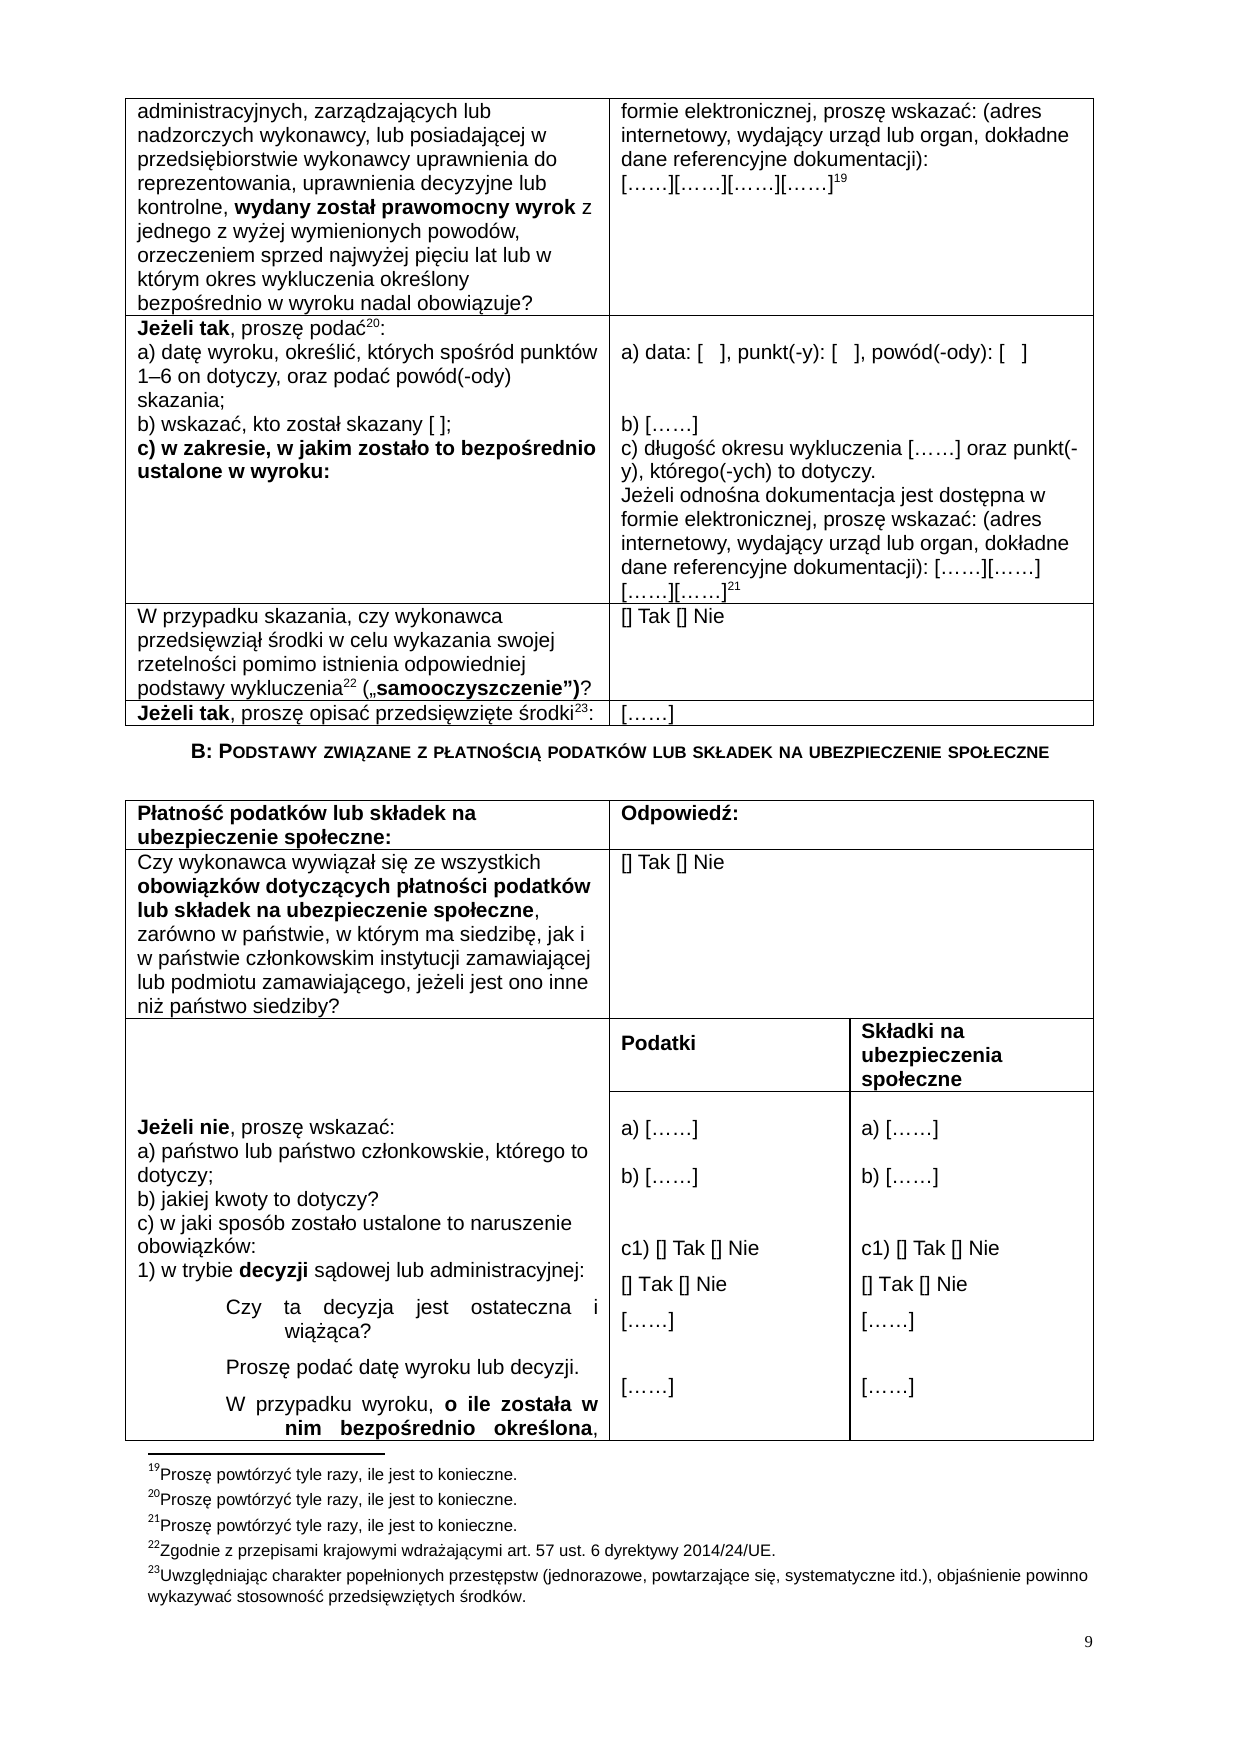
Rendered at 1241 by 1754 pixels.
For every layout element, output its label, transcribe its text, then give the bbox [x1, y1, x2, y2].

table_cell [610, 1092, 849, 1439]
table_cell Jeżeli nie, proszę wskazać: a) państwo lub państwo członkowskie, którego to dotyczy; b) jakiej kwoty to dotyczy? c) w jaki sposób zostało ustalone to naruszenie obowiązków: 1) w trybie decyzji sądowej lub administracyjnej: Czy ta decyzja jest ostateczna i wiążąca? Proszę podać datę wyroku lub decyzji. W przypadku wyroku, o ile została w nim bezpośrednio określona, długość okresu wykluczenia: 2) w inny sposób? Proszę sprecyzować, w jaki: d) Czy wykonawca spełnił lub spełni swoje obowiązki, dokonując płatności należnych podatków lub składek na ubezpieczenie społeczne, lub też zawierając wiążące porozumienia w celu spłaty tych należności, obejmujące w stosownych przypadkach narosłe odsetki lub grzywny? [126, 1019, 609, 1439]
table_cell Podatki [610, 1019, 849, 1091]
table_cell Jeżeli tak, proszę opisać przedsięwzięte środki: [126, 701, 609, 725]
table_cell Czy wykonawca wywiązał się ze wszystkich obowiązków dotyczących płatności podatków lub składek na ubezpieczenie społeczne, zarówno w państwie, w którym ma siedzibę, jak i w państwie członkowskim instytucji zamawiającej lub podmiotu zamawiającego, jeżeli jest ono inne niż państwo siedziby? [126, 850, 609, 1018]
table_cell Czy w stosunku do samego wykonawcy bądź jakiejkolwiek osoby będącej członkiem organów administracyjnych, zarządzających lub nadzorczych wykonawcy, lub posiadającej w przedsiębiorstwie wykonawcy uprawnienia do reprezentowania, uprawnienia decyzyjne lub kontrolne, wydany został prawomocny wyrok z jednego z wyżej wymienionych powodów, orzeczeniem sprzed najwyżej pięciu lat lub w którym okres wykluczenia określony bezpośrednio w wyroku nadal obowiązuje? [126, 99, 609, 314]
table_cell Składki na ubezpieczenia społeczne [851, 1019, 1093, 1091]
table_cell [……] [610, 701, 1093, 725]
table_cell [851, 1092, 1093, 1439]
table_header Płatność podatków lub składek na ubezpieczenie społeczne: [126, 801, 609, 849]
table_cell [] Tak [] Nie Jeżeli odnośna dokumentacja jest dostępna w formie elektronicznej, proszę wskazać: (adres internetowy, wydający urząd lub organ, dokładne dane referencyjne dokumentacji): [……][……][……][……] [610, 99, 1093, 314]
table_cell a) data: [ ], punkt(-y): [ ], powód(-ody): [ ] b) [……] c) długość okresu wykluczenia [……] oraz punkt(-y), którego(-ych) to dotyczy. Jeżeli odnośna dokumentacja jest dostępna w formie elektronicznej, proszę wskazać: (adres internetowy, wydający urząd lub organ, dokładne dane referencyjne dokumentacji): [……][……][……][……] [610, 316, 1093, 603]
table_cell Jeżeli tak, proszę podać: a) datę wyroku, określić, których spośród punktów 1–6 on dotyczy, oraz podać powód(-ody) skazania; b) wskazać, kto został skazany [ ]; c) w zakresie, w jakim zostało to bezpośrednio ustalone w wyroku: [126, 316, 609, 603]
text B: Podstawy związane z płatnością podatków lub składek na ubezpieczenie społeczne [148, 738, 1092, 762]
table_cell [] Tak [] Nie [610, 604, 1093, 700]
table_cell [] Tak [] Nie [610, 850, 1093, 1018]
table_header Odpowiedź: [610, 801, 1093, 849]
table_cell W przypadku skazania, czy wykonawca przedsięwziął środki w celu wykazania swojej rzetelności pomimo istnienia odpowiedniej podstawy wykluczenia („samooczyszczenie”)? [126, 604, 609, 700]
